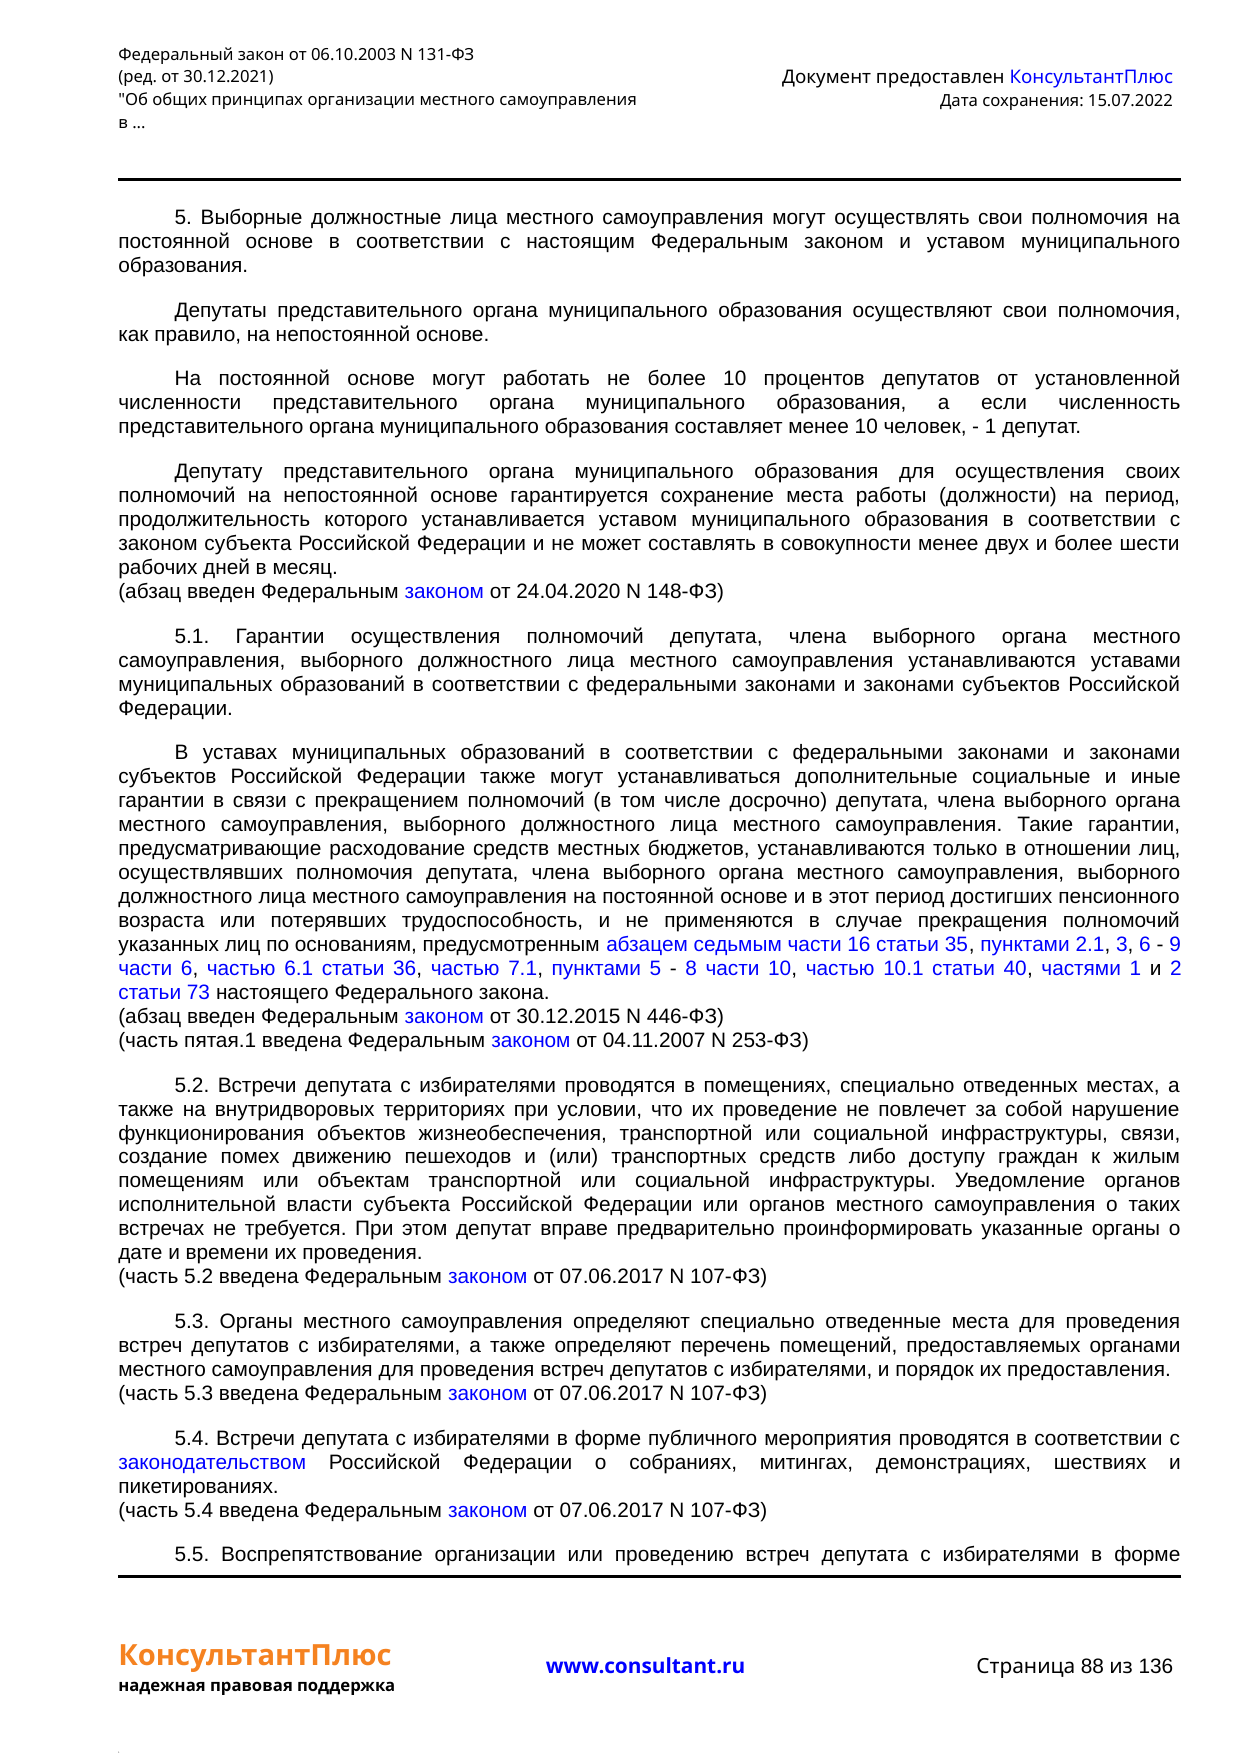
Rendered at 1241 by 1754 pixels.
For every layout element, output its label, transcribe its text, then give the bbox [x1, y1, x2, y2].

text (абзац введен Федеральным законом от 24.04.2020 N 148-ФЗ) [118, 579, 1181, 603]
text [118, 1542, 1181, 1566]
text 5.3. Органы местного самоуправления определяют специально отведенные места для проведения встреч депутатов с избирателями, а также определяют перечень помещений, предоставляемых органами местного самоуправления для проведения встреч депутатов с избирателями, и порядок их предоставления. [118, 1309, 1181, 1381]
text (часть 5.4 введена Федеральным законом от 07.06.2017 N 107-ФЗ) [118, 1497, 1181, 1521]
text (абзац введен Федеральным законом от 30.12.2015 N 446-ФЗ) [118, 1004, 1181, 1028]
text 5.1. Гарантии осуществления полномочий депутата, члена выборного органа местного самоуправления, выборного должностного лица местного самоуправления устанавливаются уставами муниципальных образований в соответствии с федеральными законами и законами субъектов Российской Федерации. [118, 623, 1181, 719]
text 5.4. Встречи депутата с избирателями в форме публичного мероприятия проводятся в соответствии с законодательством Российской Федерации о собраниях, митингах, демонстрациях, шествиях и пикетированиях. [118, 1426, 1181, 1497]
text В уставах муниципальных образований в соответствии с федеральными законами и законами субъектов Российской Федерации также могут устанавливаться дополнительные социальные и иные гарантии в связи с прекращением полномочий (в том числе досрочно) депутата, члена выборного органа местного самоуправления, выборного должностного лица местного самоуправления. Такие гарантии, предусматривающие расходование средств местных бюджетов, устанавливаются только в отношении лиц, осуществлявших полномочия депутата, члена выборного органа местного самоуправления, выборного должностного лица местного самоуправления на постоянной основе и в этот период достигших пенсионного возраста или потерявших трудоспособность, и не применяются в случае прекращения полномочий указанных лиц по основаниям, предусмотренным абзацем седьмым части 16 статьи 35, пунктами 2.1, 3, 6 - 9 части 6, частью 6.1 статьи 36, частью 7.1, пунктами 5 - 8 части 10, частью 10.1 статьи 40, частями 1 и 2 статьи 73 настоящего Федерального закона. [118, 740, 1181, 1004]
text 5.2. Встречи депутата с избирателями проводятся в помещениях, специально отведенных местах, а также на внутридворовых территориях при условии, что их проведение не повлечет за собой нарушение функционирования объектов жизнеобеспечения, транспортной или социальной инфраструктуры, связи, создание помех движению пешеходов и (или) транспортных средств либо доступу граждан к жилым помещениям или объектам транспортной или социальной инфраструктуры. Уведомление органов исполнительной власти субъекта Российской Федерации или органов местного самоуправления о таких встречах не требуется. При этом депутат вправе предварительно проинформировать указанные органы о дате и времени их проведения. [118, 1072, 1181, 1264]
text (часть 5.2 введена Федеральным законом от 07.06.2017 N 107-ФЗ) [118, 1264, 1181, 1288]
text Депутаты представительного органа муниципального образования осуществляют свои полномочия, как правило, на непостоянной основе. [118, 297, 1181, 345]
text Депутату представительного органа муниципального образования для осуществления своих полномочий на непостоянной основе гарантируется сохранение места работы (должности) на период, продолжительность которого устанавливается уставом муниципального образования в соответствии с законом субъекта Российской Федерации и не может составлять в совокупности менее двух и более шести рабочих дней в месяц. [118, 459, 1181, 579]
text 5. Выборные должностные лица местного самоуправления могут осуществлять свои полномочия на постоянной основе в соответствии с настоящим Федеральным законом и уставом муниципального образования. [118, 205, 1181, 277]
text На постоянной основе могут работать не более 10 процентов депутатов от установленной численности представительного органа муниципального образования, а если численность представительного органа муниципального образования составляет менее 10 человек, - 1 депутат. [118, 366, 1181, 438]
text (часть 5.3 введена Федеральным законом от 07.06.2017 N 107-ФЗ) [118, 1381, 1181, 1405]
text (часть пятая.1 введена Федеральным законом от 04.11.2007 N 253-ФЗ) [118, 1028, 1181, 1052]
